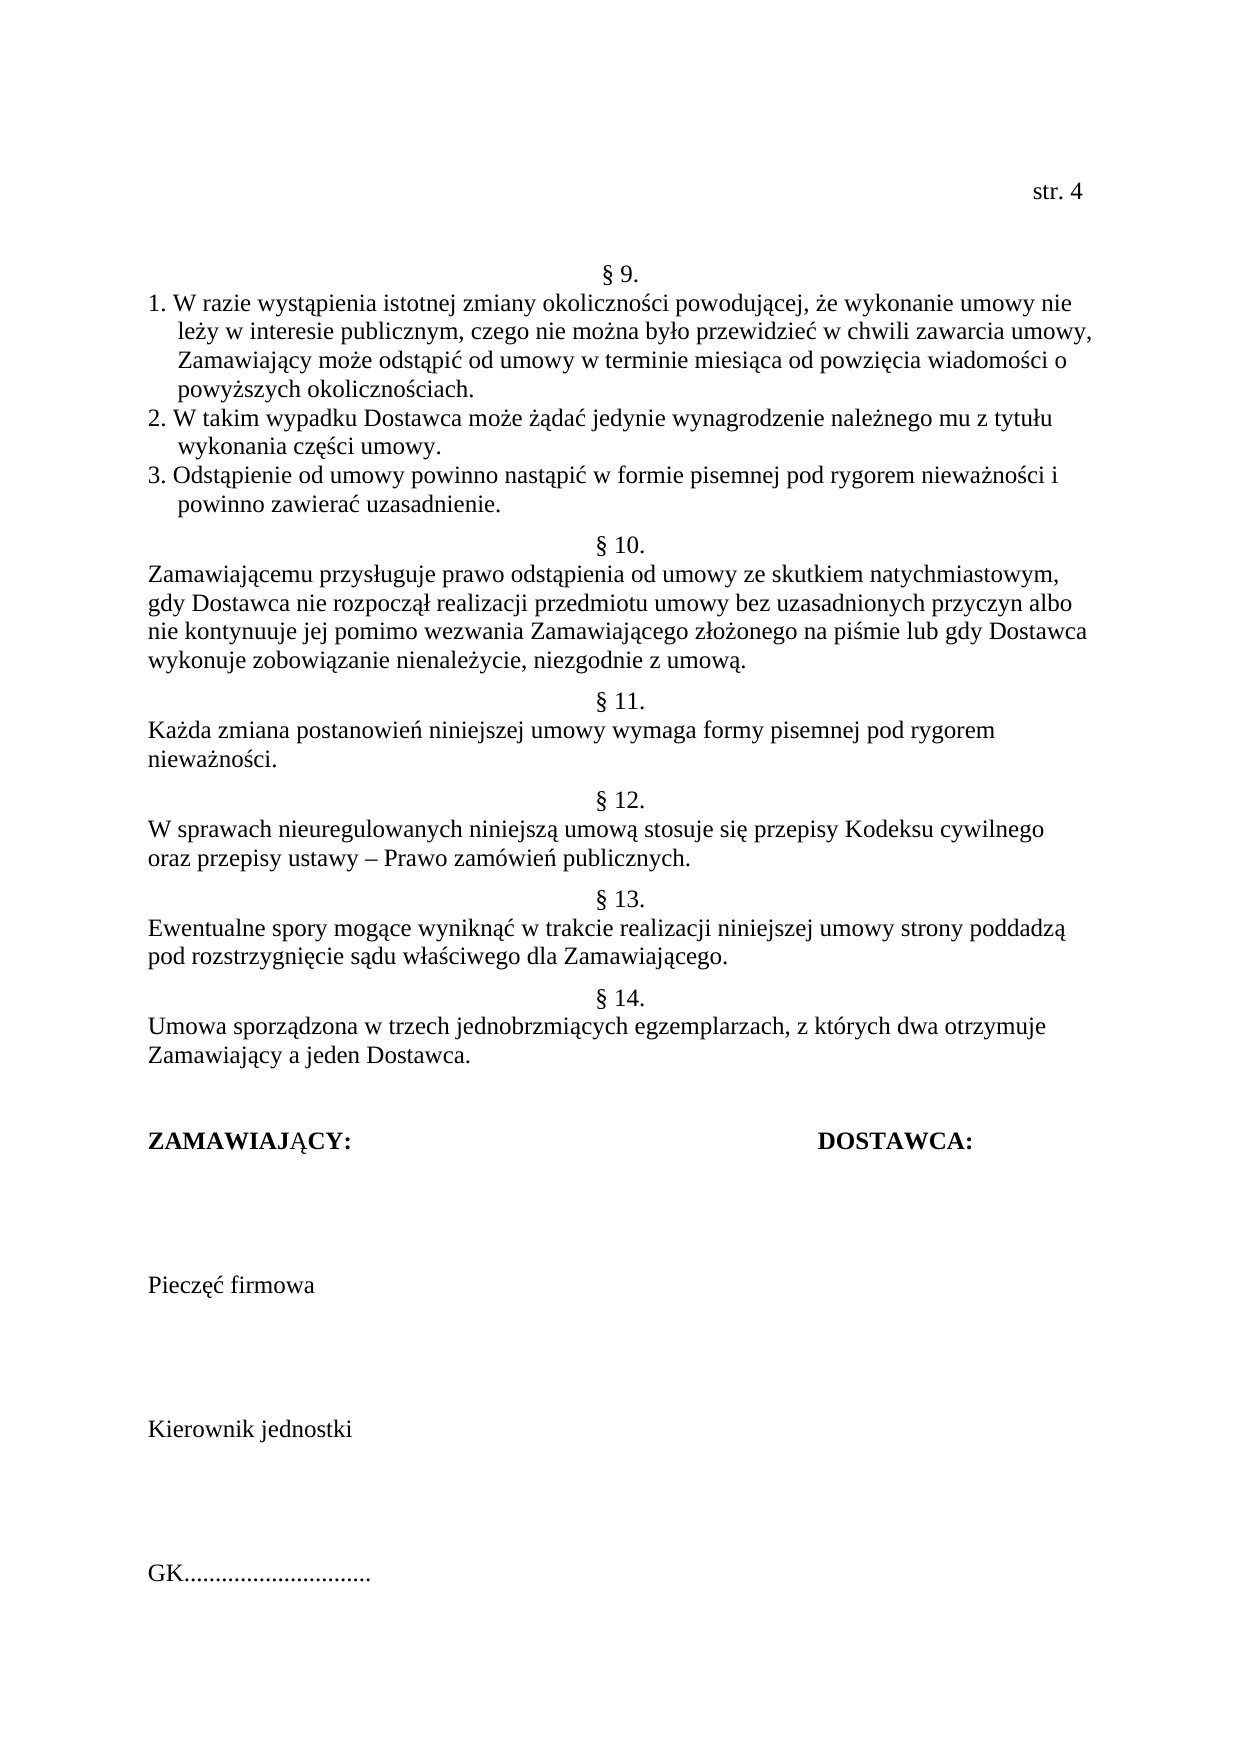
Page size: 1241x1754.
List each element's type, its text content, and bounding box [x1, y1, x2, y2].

text 1. W razie wystąpienia istotnej zmiany okoliczności powodującej, że wykonanie umowy nie leży w interesie publicznym, czego nie można było przewidzieć w chwili zawarcia umowy, Zamawiający może odstąpić od umowy w terminie miesiąca od powzięcia wiadomości o powyższych okolicznościach. [148, 288, 1093, 403]
text Zamawiającemu przysługuje prawo odstąpienia od umowy ze skutkiem natychmiastowym, gdy Dostawca nie rozpoczął realizacji przedmiotu umowy bez uzasadnionych przyczyn albo nie kontynuuje jej pomimo wezwania Zamawiającego złożonego na piśmie lub gdy Dostawca wykonuje zobowiązanie nienależycie, niezgodnie z umową. [148, 559, 1093, 674]
text 3. Odstąpienie od umowy powinno nastąpić w formie pisemnej pod rygorem nieważności i powinno zawierać uzasadnienie. [148, 460, 1093, 518]
text § 14. [148, 983, 1093, 1011]
text § 11. [148, 686, 1093, 715]
text Pieczęć firmowa [148, 1270, 1093, 1299]
text GK.............................. [148, 1558, 1093, 1586]
text Ewentualne spory mogące wyniknąć w trakcie realizacji niniejszej umowy strony poddadzą pod rozstrzygnięcie sądu właściwego dla Zamawiającego. [148, 913, 1093, 970]
text 2. W takim wypadku Dostawca może żądać jedynie wynagrodzenie należnego mu z tytułu wykonania części umowy. [148, 403, 1093, 460]
text § 9. [148, 259, 1093, 288]
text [148, 148, 1093, 205]
text § 12. [148, 785, 1093, 814]
text Kierownik jednostki [148, 1414, 1093, 1443]
text Umowa sporządzona w trzech jednobrzmiących egzemplarzach, z których dwa otrzymuje Zamawiający a jeden Dostawca. [148, 1011, 1093, 1069]
text ZAMAWIAJĄCY: DOSTAWCA: [148, 1126, 1093, 1155]
text W sprawach nieuregulowanych niniejszą umową stosuje się przepisy Kodeksu cywilnego oraz przepisy ustawy – Prawo zamówień publicznych. [148, 814, 1093, 871]
text § 13. [148, 884, 1093, 913]
text § 10. [148, 530, 1093, 559]
text Każda zmiana postanowień niniejszej umowy wymaga formy pisemnej pod rygorem nieważności. [148, 715, 1093, 773]
